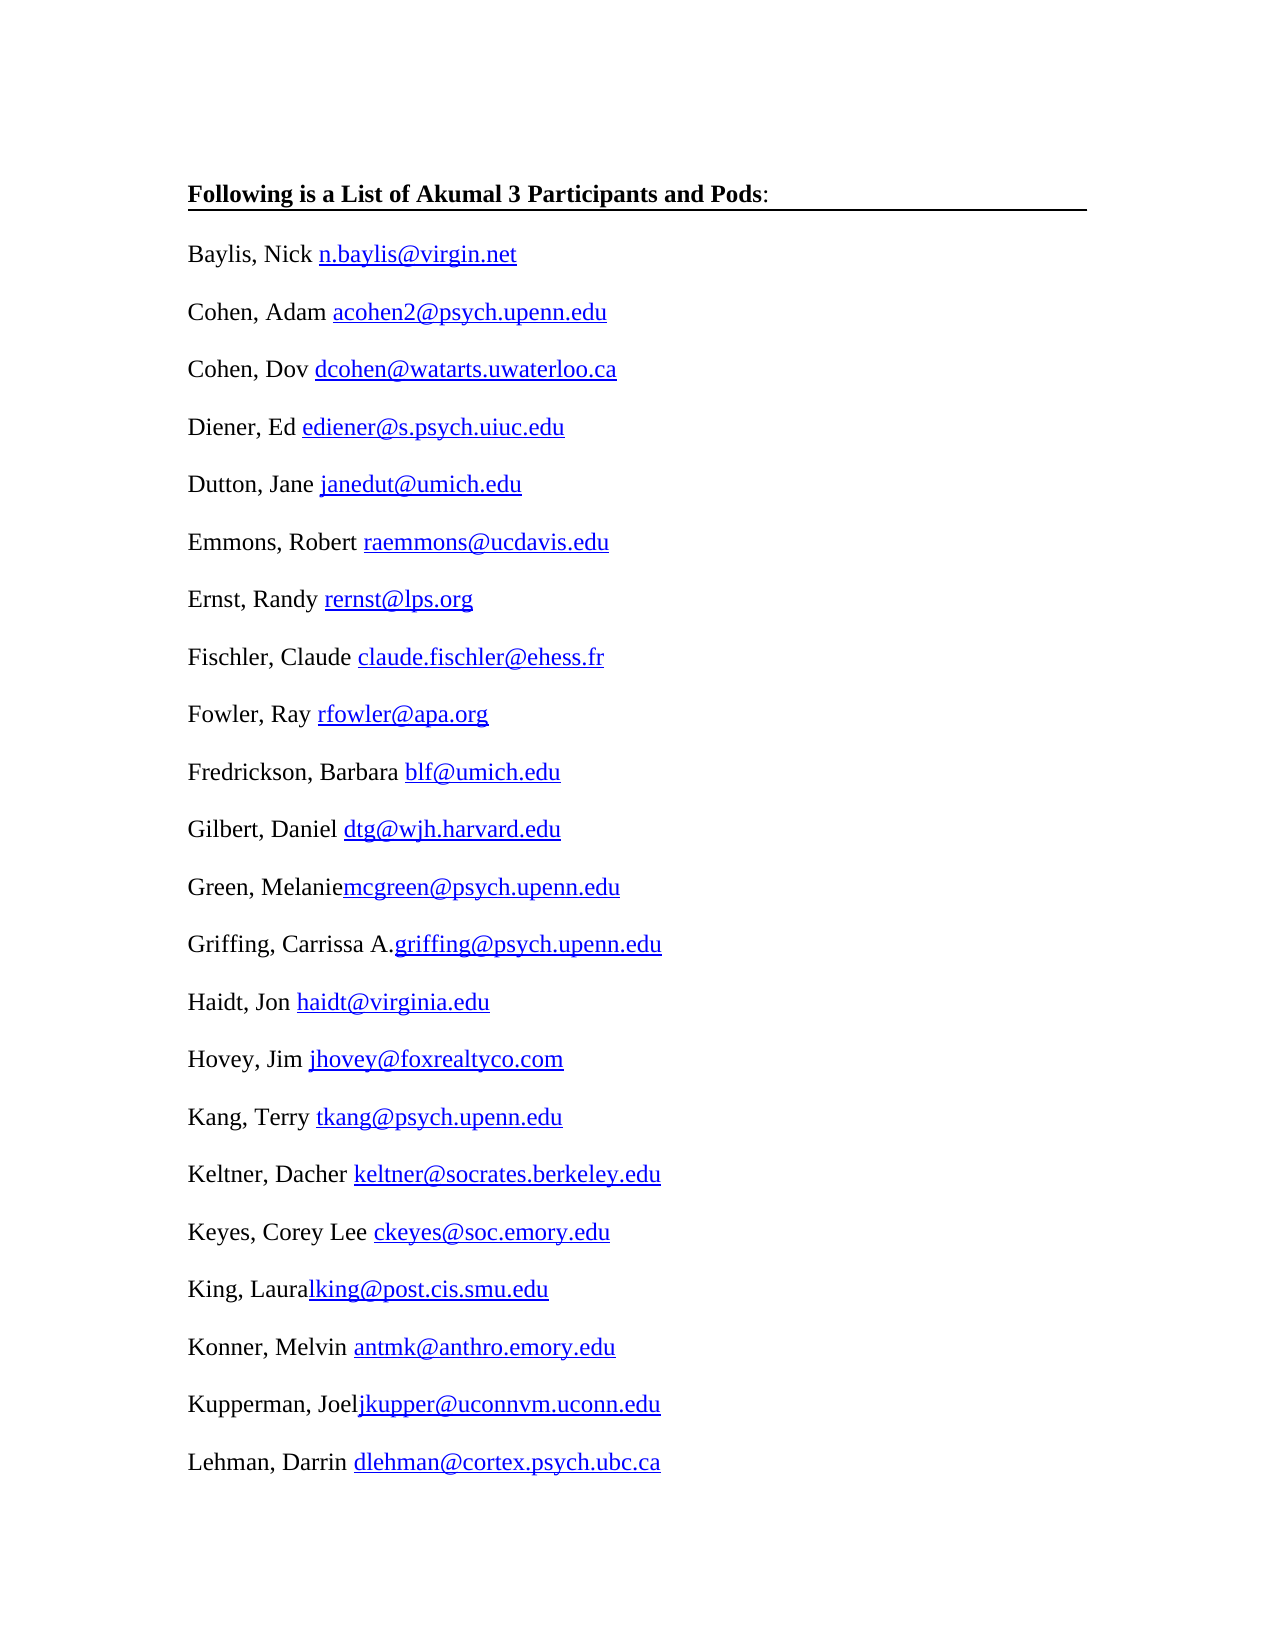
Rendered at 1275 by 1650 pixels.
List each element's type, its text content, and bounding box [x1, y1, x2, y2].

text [187, 239, 1087, 1476]
text Following is a List of Akumal 3 Participants and Pods: [187, 179, 1087, 211]
